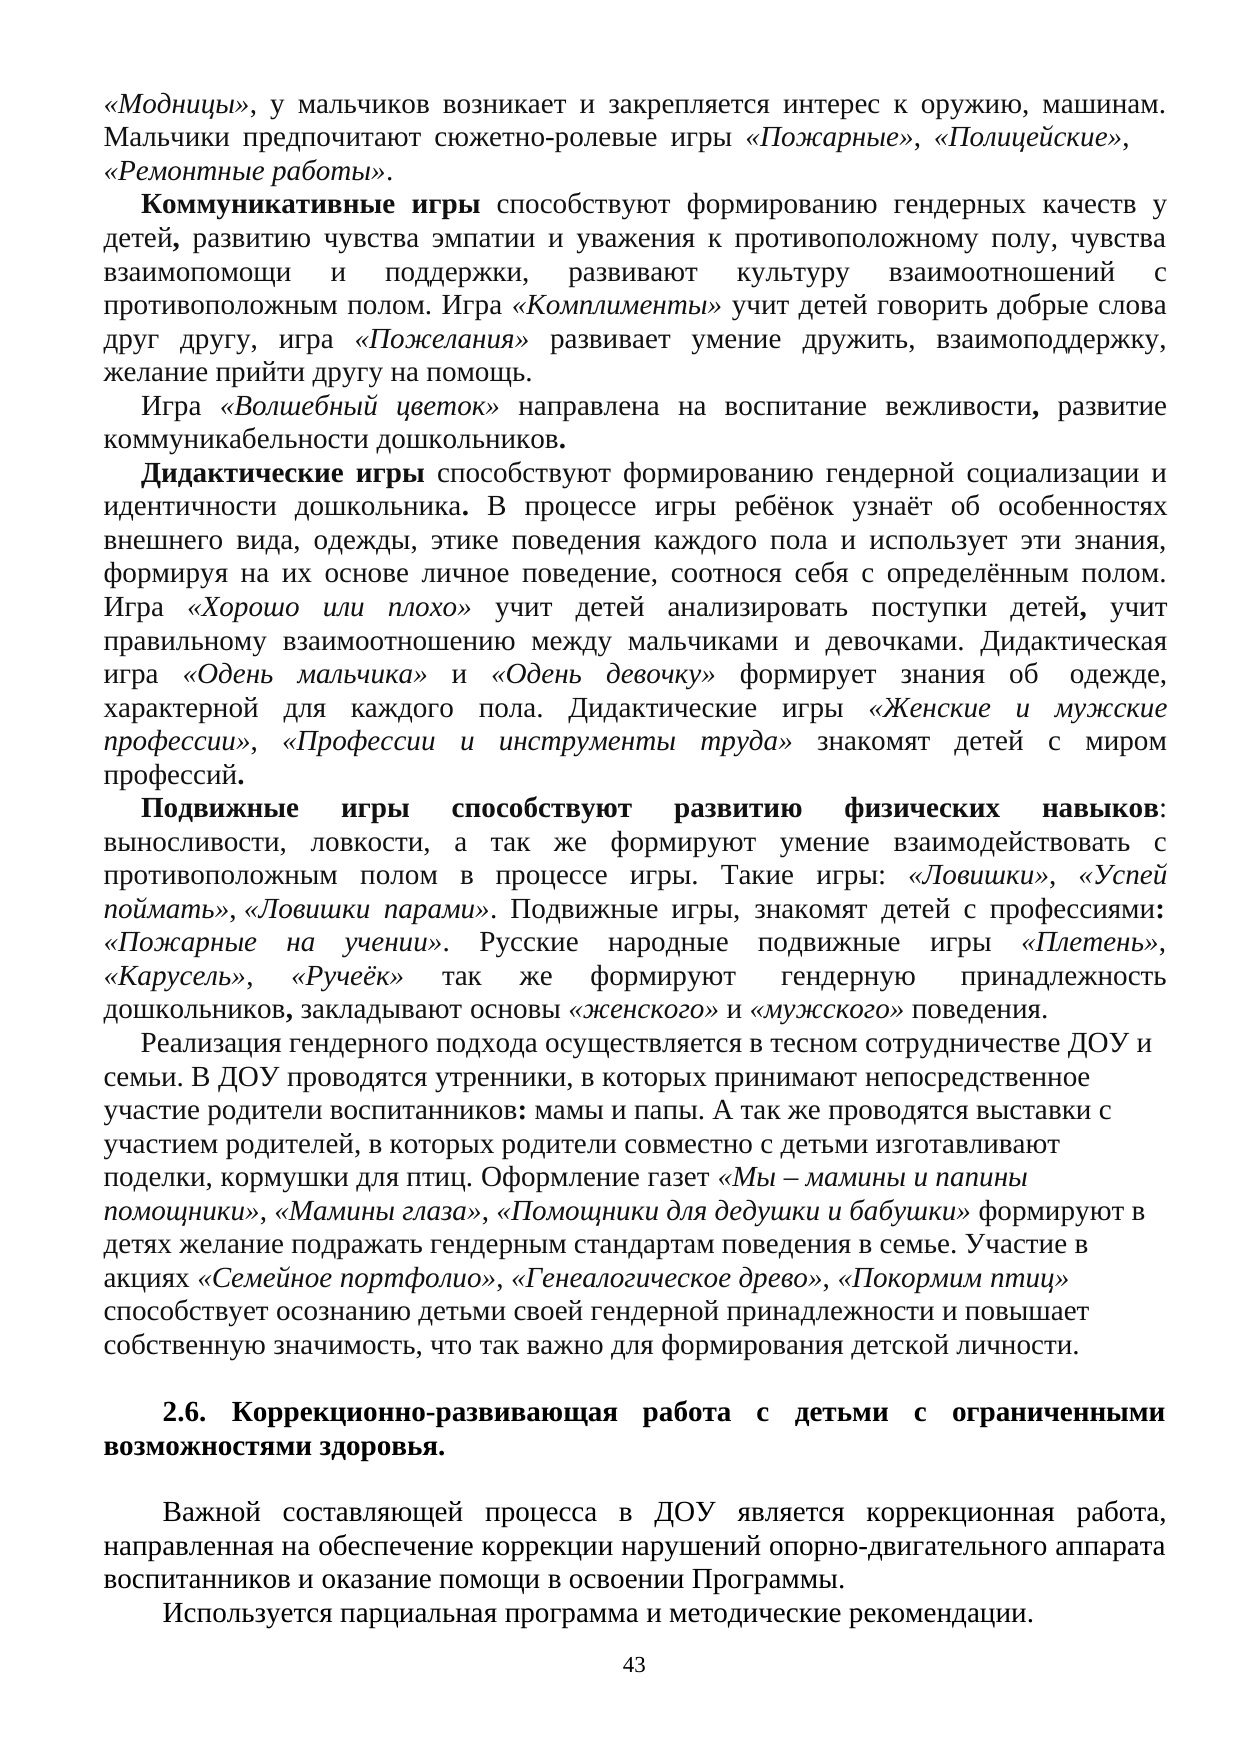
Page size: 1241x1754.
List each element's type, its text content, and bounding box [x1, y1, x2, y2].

text участие родители воспитанников: мамы и папы. А так же проводятся выставки с участием родителей, в которых родители совместно с детьми изготавливают поделки, кормушки для птиц. Оформление газет «Мы – мамины и папины помощники», «Мамины глаза», «Помощники для дедушки и бабушки» формируют в детях желание подражать гендерным стандартам поведения в семье. Участие в акциях «Семейное портфолио», «Генеалогическое древо», «Покормим птиц» [103, 1092, 1147, 1293]
text «Пожарные на учении». Русские народные подвижные игры «Плетень», [103, 924, 1196, 958]
text Коммуникативные игры способствуют формированию гендерных качеств у детей, развитию чувства эмпатии и уважения к противоположному полу, чувства взаимопомощи и поддержки, развивают культуру взаимоотношений с противоположным полом. Игра «Комплименты» учит детей говорить добрые слова друг другу, игра «Пожелания» развивает умение дружить, взаимоподдержку, желание прийти другу на помощь. [103, 187, 1167, 388]
text Важной составляющей процесса в ДОУ является коррекционная работа, направленная на обеспечение коррекции нарушений опорно-двигательного аппарата воспитанников и оказание помощи в освоении Программы. [103, 1494, 1166, 1595]
text Подвижные игры способствуют развитию физических навыков: выносливости, ловкости, а так же формируют умение взаимодействовать с противоположным полом в процессе игры. Такие игры: «Ловишки», «Успей поймать», «Ловишки парами». Подвижные игры, знакомят детей с профессиями: [103, 790, 1167, 924]
text Используется парциальная программа и методические рекомендации. [162, 1595, 1196, 1629]
text Дидактические игры способствуют формированию гендерной социализации и идентичности дошкольника. В процессе игры ребёнок узнаёт об особенностях внешнего вида, одежды, этике поведения каждого пола и использует эти знания, формируя на их основе личное поведение, соотнося себя с определённым полом. Игра «Хорошо или плохо» учит детей анализировать поступки детей, учит правильному взаимоотношению между мальчиками и девочками. Дидактическая игра «Одень мальчика» и «Одень девочку» формирует знания об одежде, характерной для каждого пола. Дидактические игры «Женские и мужские профессии», «Профессии и инструменты труда» знакомят детей с миром профессий. [103, 455, 1167, 790]
text способствует осознанию детьми своей гендерной принадлежности и повышает собственную значимость, что так важно для формирования детской личности. [103, 1293, 1092, 1361]
text Игра «Волшебный цветок» направлена на воспитание вежливости, развитие коммуникабельности дошкольников. [103, 388, 1167, 455]
text «Карусель», «Ручеёк» так же формируют гендерную принадлежность дошкольников, закладывают основы «женского» и «мужского» поведения. [103, 958, 1167, 1025]
text «Модницы», у мальчиков возникает и закрепляется интерес к оружию, машинам. Мальчики предпочитают сюжетно-ролевые игры «Пожарные», «Полицейские», [103, 86, 1167, 153]
subtitle Коррекционно-развивающая работа с детьми с ограниченными возможностями здоровья. [103, 1394, 1167, 1462]
text Реализация гендерного подхода осуществляется в тесном сотрудничестве ДОУ и семьи. В ДОУ проводятся утренники, в которых принимают непосредственное [103, 1025, 1153, 1092]
text «Ремонтные работы». [103, 153, 1196, 187]
